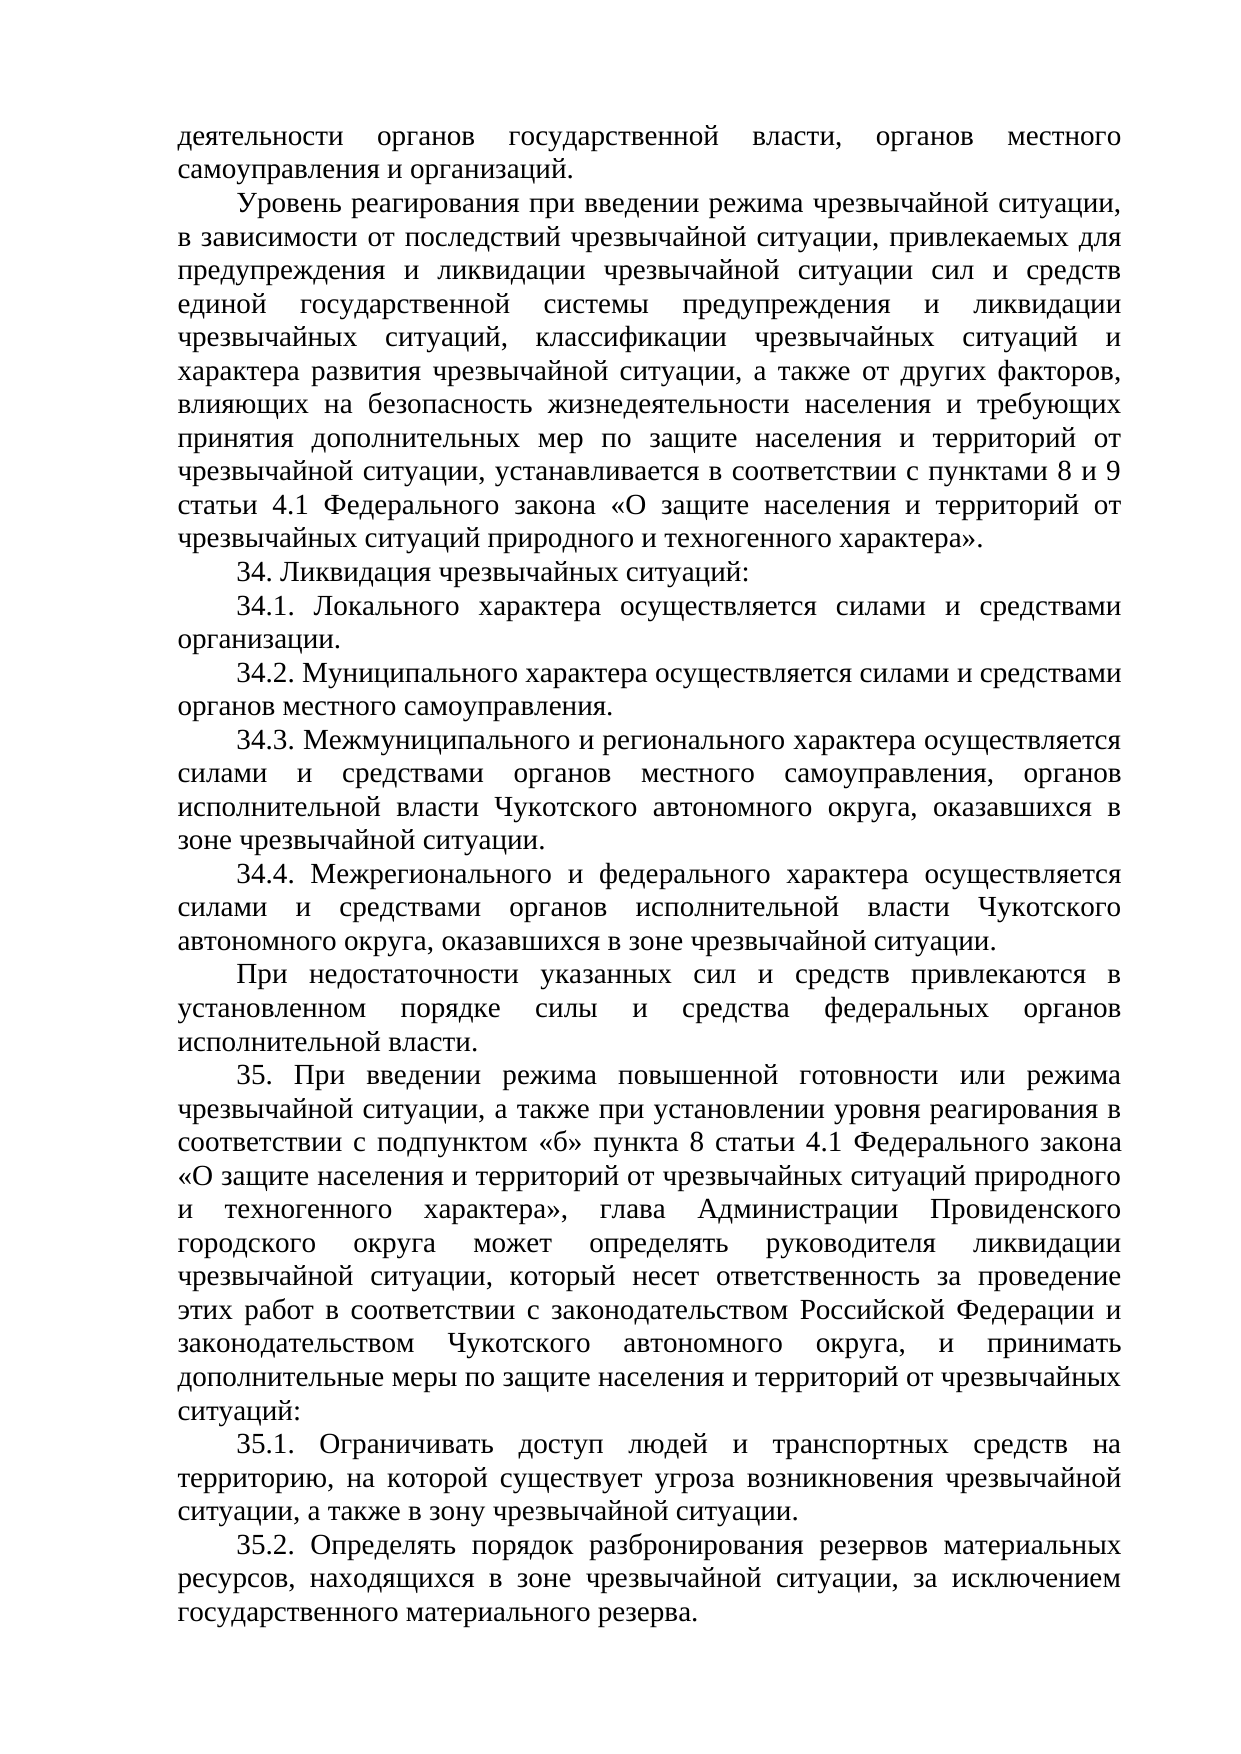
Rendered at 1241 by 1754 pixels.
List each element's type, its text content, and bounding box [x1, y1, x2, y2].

text 34.2. Муниципального характера осуществляется силами и средствами органов местного самоуправления. [177, 655, 1122, 722]
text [177, 118, 1122, 185]
text 34.1. Локального характера осуществляется силами и средствами организации. [177, 588, 1122, 655]
text 34.3. Межмуниципального и регионального характера осуществляется силами и средствами органов местного самоуправления, органов исполнительной власти Чукотского автономного округа, оказавшихся в зоне чрезвычайной ситуации. [177, 722, 1122, 856]
text 35.1. Ограничивать доступ людей и транспортных средств на территорию, на которой существует угроза возникновения чрезвычайной ситуации, а также в зону чрезвычайной ситуации. [177, 1426, 1122, 1527]
text 34.4. Межрегионального и федерального характера осуществляется силами и средствами органов исполнительной власти Чукотского автономного округа, оказавшихся в зоне чрезвычайной ситуации. [177, 856, 1122, 957]
text Уровень реагирования при введении режима чрезвычайной ситуации, в зависимости от последствий чрезвычайной ситуации, привлекаемых для предупреждения и ликвидации чрезвычайной ситуации сил и средств единой государственной системы предупреждения и ликвидации чрезвычайных ситуаций, классификации чрезвычайных ситуаций и характера развития чрезвычайной ситуации, а также от других факторов, влияющих на безопасность жизнедеятельности населения и требующих принятия дополнительных мер по защите населения и территорий от чрезвычайной ситуации, устанавливается в соответствии с пунктами 8 и 9 статьи 4.1 Федерального закона «О защите населения и территорий от чрезвычайных ситуаций природного и техногенного характера». [177, 185, 1122, 554]
text 35.2. Определять порядок разбронирования резервов материальных ресурсов, находящихся в зоне чрезвычайной ситуации, за исключением государственного материального резерва. [177, 1527, 1122, 1627]
text При недостаточности указанных сил и средств привлекаются в установленном порядке силы и средства федеральных органов исполнительной власти. [177, 957, 1122, 1057]
text 35. При введении режима повышенной готовности или режима чрезвычайной ситуации, а также при установлении уровня реагирования в соответствии с подпунктом «б» пункта 8 статьи 4.1 Федерального закона «О защите населения и территорий от чрезвычайных ситуаций природного и техногенного характера», глава Администрации Провиденского городского округа может определять руководителя ликвидации чрезвычайной ситуации, который несет ответственность за проведение этих работ в соответствии с законодательством Российской Федерации и законодательством Чукотского автономного округа, и принимать дополнительные меры по защите населения и территорий от чрезвычайных ситуаций: [177, 1057, 1122, 1426]
text 34. Ликвидация чрезвычайных ситуаций: [177, 554, 1122, 588]
